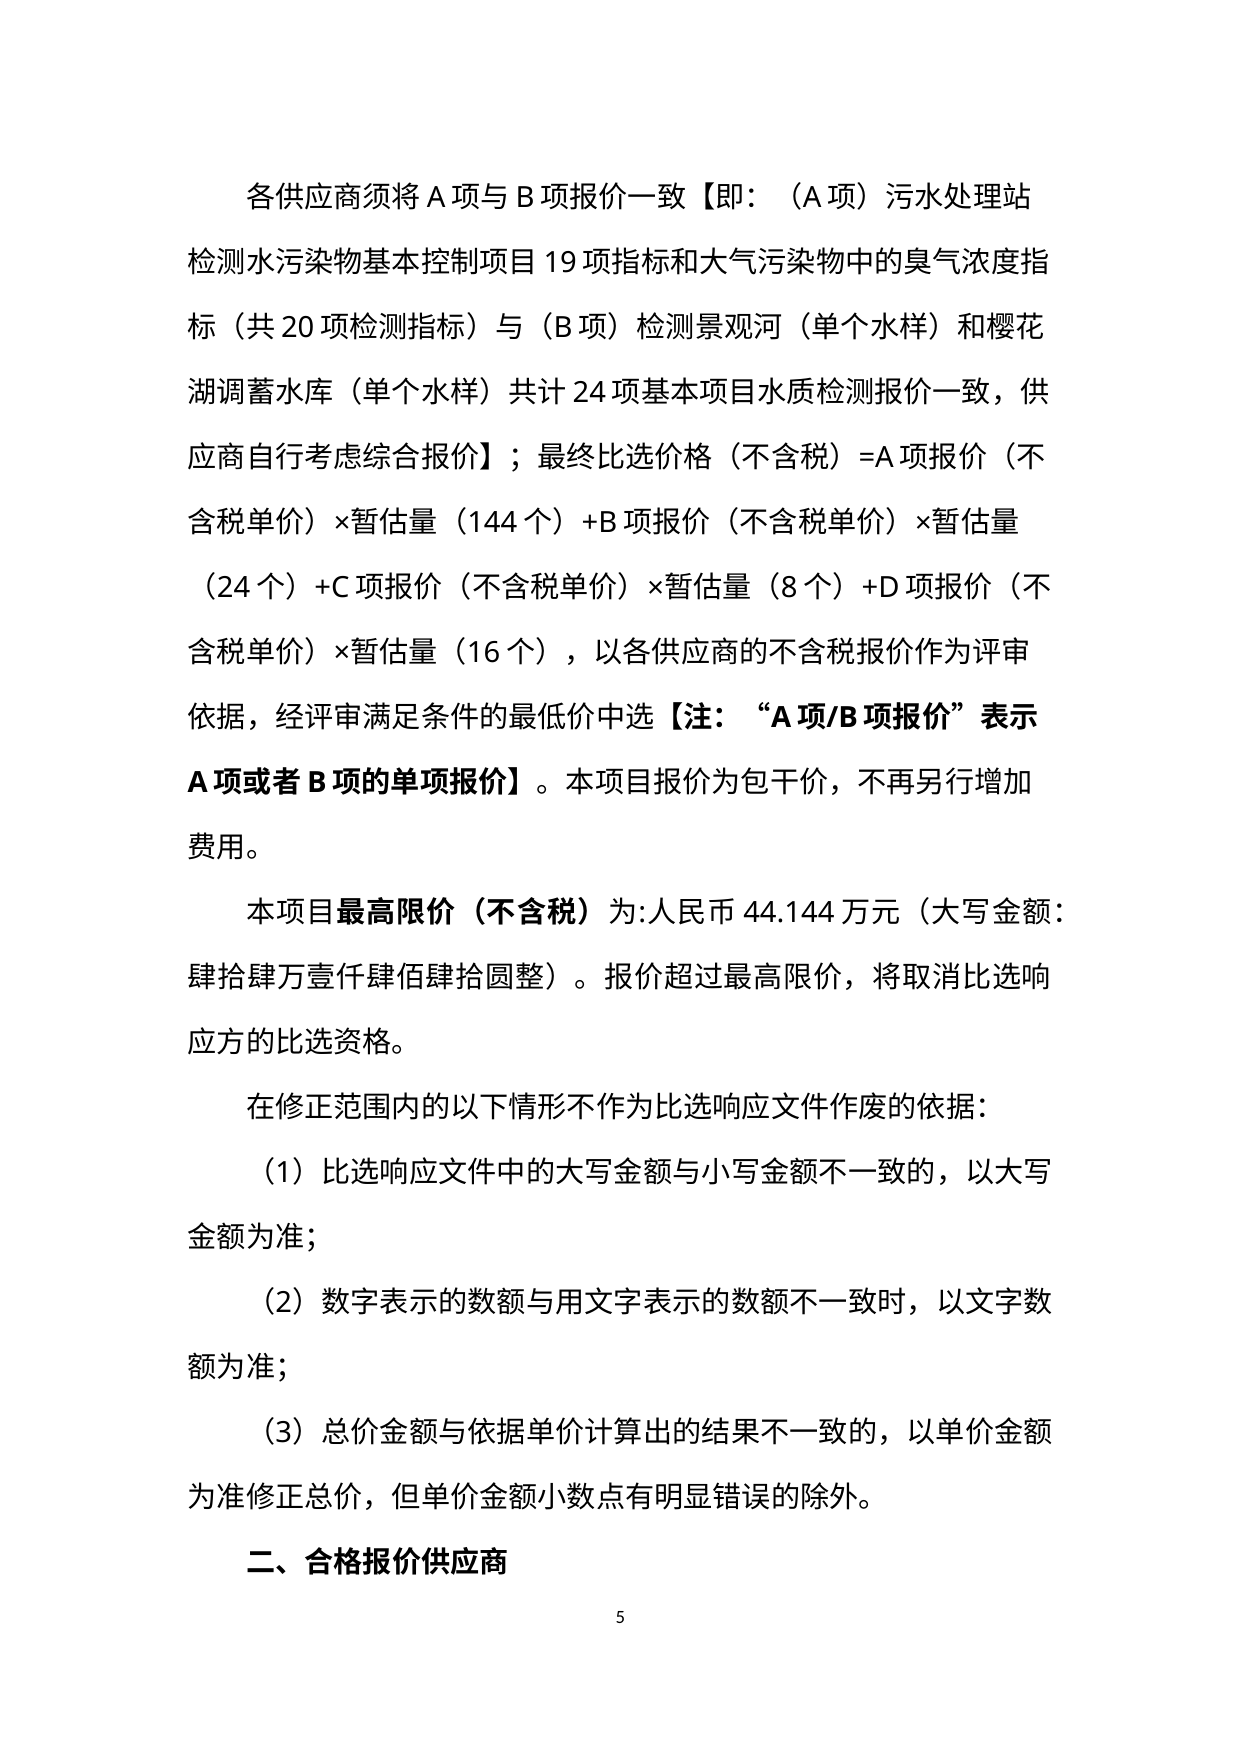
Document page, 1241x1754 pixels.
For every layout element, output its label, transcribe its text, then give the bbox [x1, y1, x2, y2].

text （3）总价金额与依据单价计算出的结果不一致的，以单价金额为准修正总价，但单价金额小数点有明显错误的除外。 [187, 1397, 1053, 1527]
text 二、合格报价供应商 [187, 1527, 1053, 1592]
text 在修正范围内的以下情形不作为比选响应文件作废的依据： [187, 1072, 1053, 1137]
text （2）数字表示的数额与用文字表示的数额不一致时，以文字数额为准； [187, 1267, 1053, 1397]
text 各供应商须将A项与B项报价一致【即：（A项）污水处理站检测水污染物基本控制项目19项指标和大气污染物中的臭气浓度指标（共20项检测指标）与（B项）检测景观河（单个水样）和樱花湖调蓄水库（单个水样）共计24项基本项目水质检测报价一致，供应商自行考虑综合报价】；最终比选价格（不含税）=A项报价（不含税单价）×暂估量（144个）+B项报价（不含税单价）×暂估量（24个）+C项报价（不含税单价）×暂估量（8个）+D项报价（不含税单价）×暂估量（16个），以各供应商的不含税报价作为评审依据，经评审满足条件的最低价中选【注：“A项/B项报价”表示A项或者B项的单项报价】。本项目报价为包干价，不再另行增加费用。 [187, 162, 1053, 877]
text 本项目最高限价（不含税）为:人民币44.144万元（大写金额：肆拾肆万壹仟肆佰肆拾圆整）。报价超过最高限价，将取消比选响应方的比选资格。 [187, 877, 1053, 1072]
text （1）比选响应文件中的大写金额与小写金额不一致的，以大写金额为准； [187, 1137, 1053, 1267]
